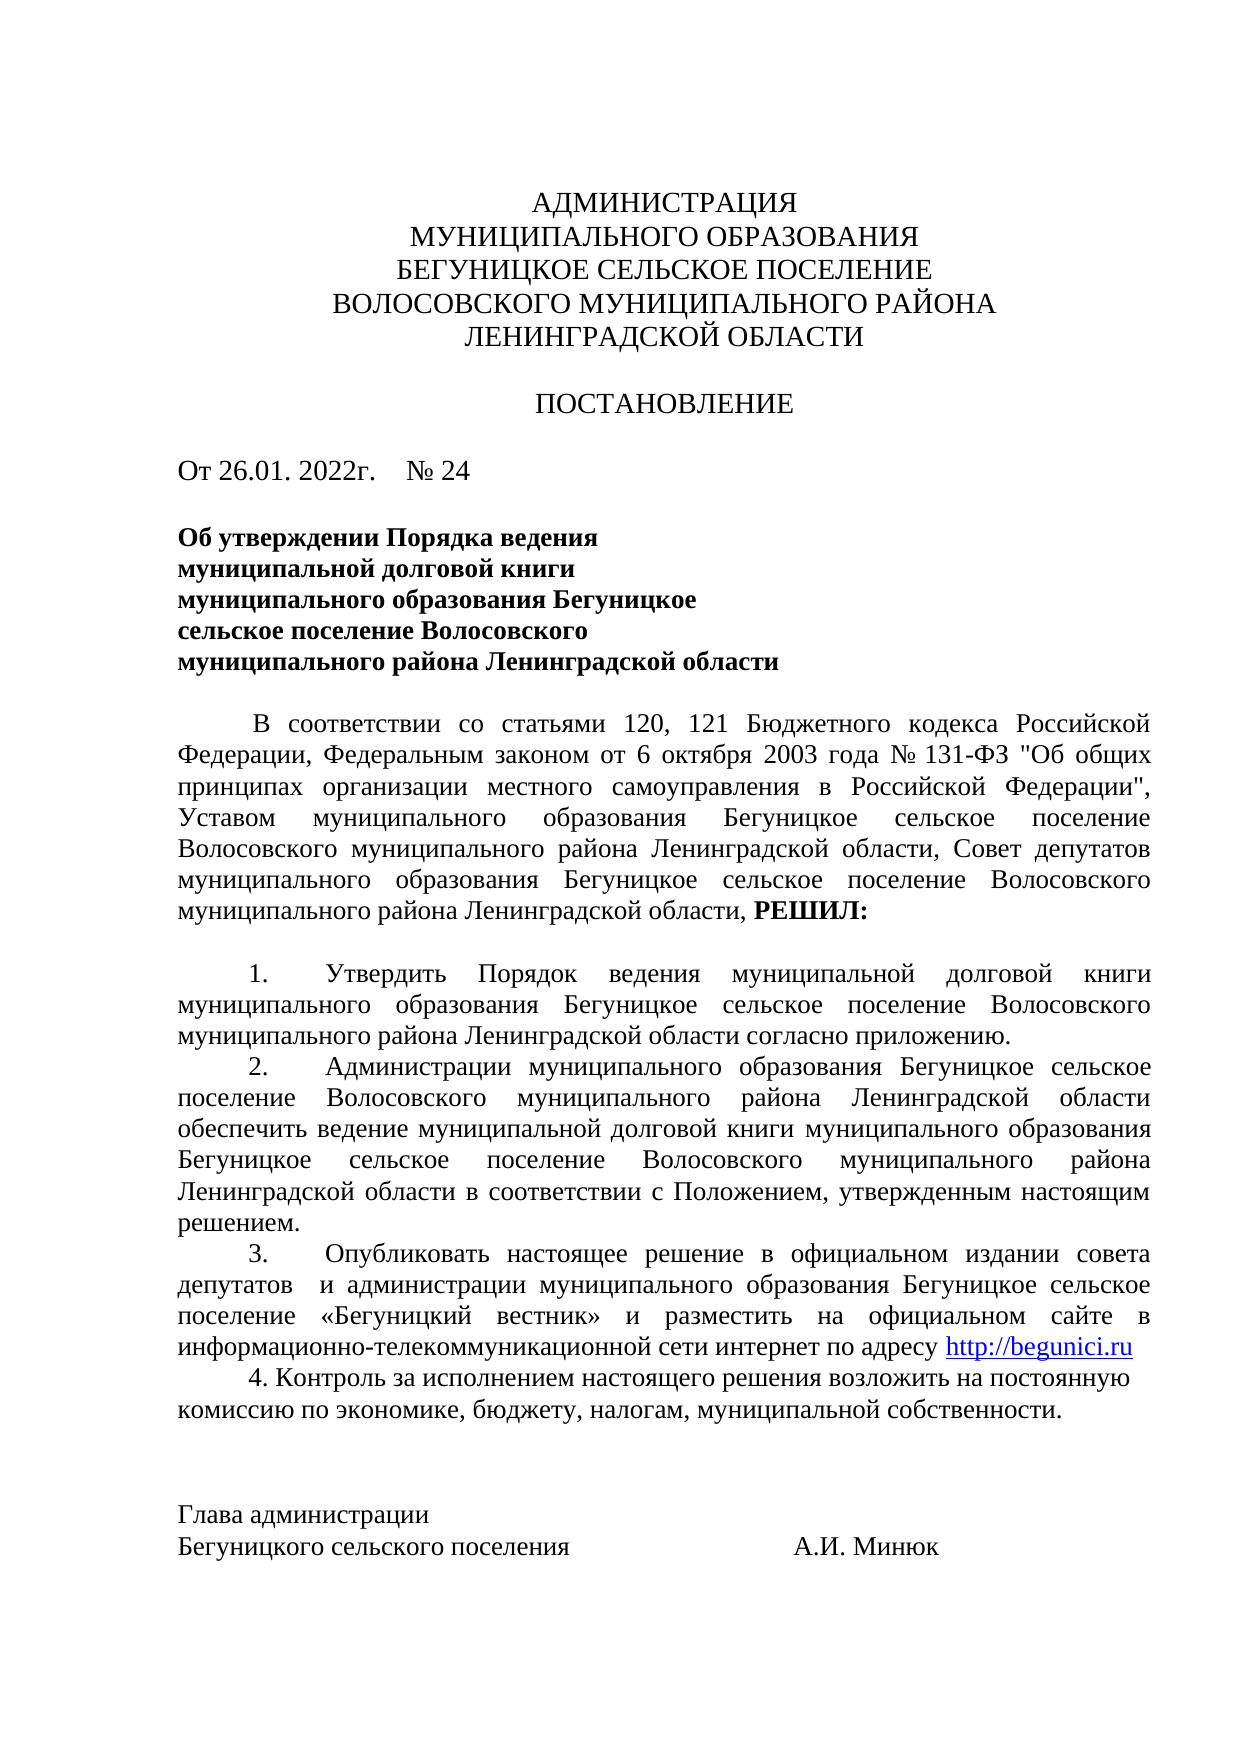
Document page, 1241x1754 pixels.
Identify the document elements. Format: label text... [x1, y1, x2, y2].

list Опубликовать настоящее решение в официальном издании совета депутатов и администрации муниципального образования Бегуницкое сельское поселение «Бегуницкий вестник» и разместить на официальном сайте в информационно-телекоммуникационной сети интернет по адресу http://begunici.ru [177, 1237, 1152, 1362]
text АДМИНИСТРАЦИЯ [177, 185, 1152, 219]
text ПОСТАНОВЛЕНИЕ [177, 386, 1152, 420]
text ЛЕНИНГРАДСКОЙ ОБЛАСТИ [177, 319, 1152, 353]
text Бегуницкого сельского поселения А.И. Минюк [177, 1530, 1152, 1561]
text От 26.01. 2022г. № 24 [177, 453, 1152, 487]
text Глава администрации [177, 1499, 1152, 1530]
list Утвердить Порядок ведения муниципальной долговой книги муниципального образования Бегуницкое сельское поселение Волосовского муниципального района Ленинградской области согласно приложению. [177, 957, 1152, 1050]
text ВОЛОСОВСКОГО МУНИЦИПАЛЬНОГО РАЙОНА [177, 286, 1152, 319]
text Об утверждении Порядка ведения муниципальной долговой книги муниципального образования Бегуницкое сельское поселение Волосовского муниципального района Ленинградской области [177, 521, 782, 676]
text МУНИЦИПАЛЬНОГО ОБРАЗОВАНИЯ [177, 219, 1152, 252]
list Администрации муниципального образования Бегуницкое сельское поселение Волосовского муниципального района Ленинградской области обеспечить ведение муниципальной долговой книги муниципального образования Бегуницкое сельское поселение Волосовского муниципального района Ленинградской области в соответствии с Положением, утвержденным настоящим решением. [177, 1050, 1152, 1237]
text 4. Контроль за исполнением настоящего решения возложить на постоянную комиссию по экономике, бюджету, налогам, муниципальной собственности. [177, 1362, 1152, 1424]
text БЕГУНИЦКОЕ СЕЛЬСКОЕ ПОСЕЛЕНИЕ [177, 252, 1152, 286]
text В соответствии со статьями 120, 121 Бюджетного кодекса Российской Федерации, Федеральным законом от 6 октября 2003 года № 131-ФЗ "Об общих принципах организации местного самоуправления в Российской Федерации", Уставом муниципального образования Бегуницкое сельское поселение Волосовского муниципального района Ленинградской области, Совет депутатов муниципального образования Бегуницкое сельское поселение Волосовского муниципального района Ленинградской области, РЕШИЛ: [177, 707, 1152, 926]
